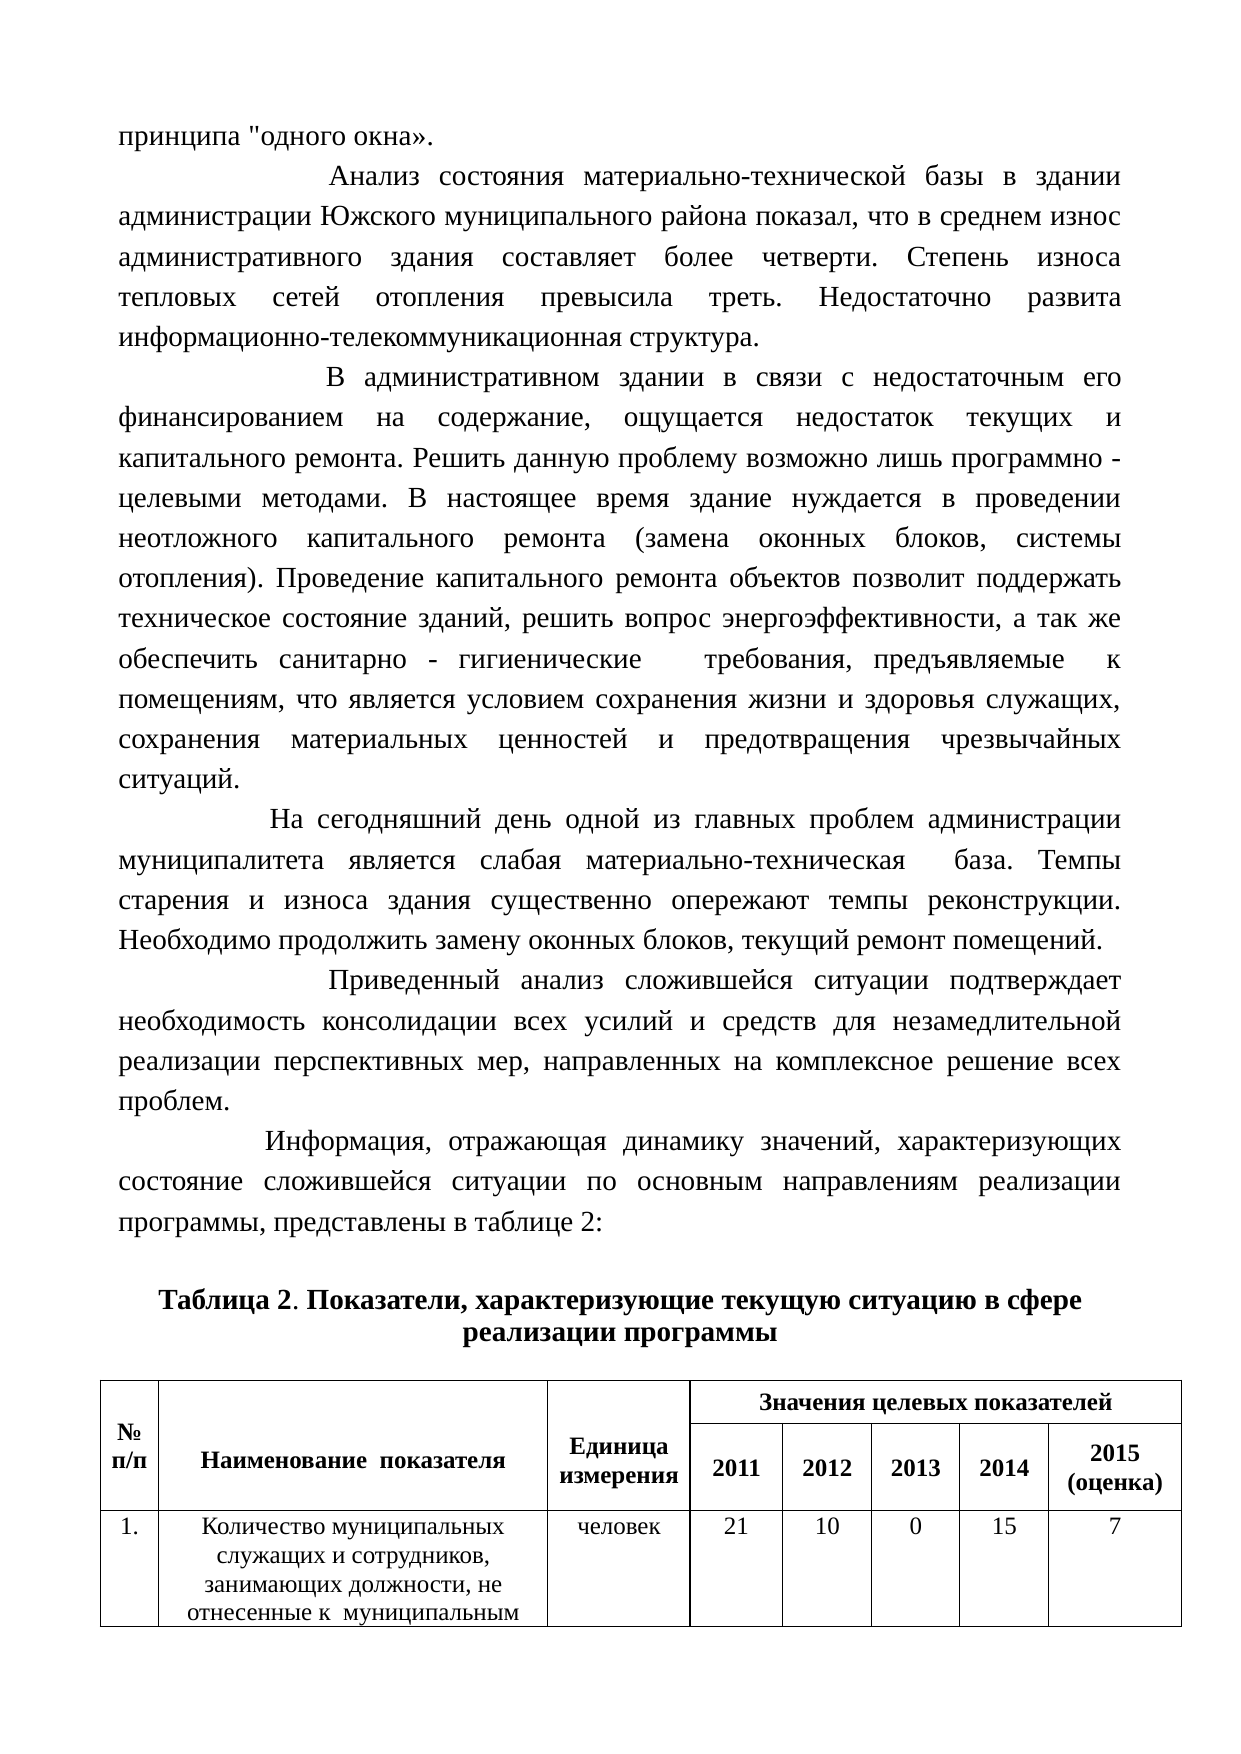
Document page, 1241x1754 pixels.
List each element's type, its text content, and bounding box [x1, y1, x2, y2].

table_header Значения целевых показателей [691, 1381, 1181, 1423]
table_cell 2015 (оценка) [1049, 1424, 1181, 1510]
text Информация, отражающая динамику значений, характеризующих состояние сложившейся ситуации по основным направлениям реализации программы, представлены в таблице 2: [118, 1123, 1122, 1237]
text Анализ состояния материально-технической базы в здании администрации Южского муниципального района показал, что в среднем износ административного здания составляет более четверти. Степень износа тепловых сетей отопления превысила треть. Недостаточно развита информационно-телекоммуникационная структура. [118, 158, 1122, 353]
table_header Наименование показателя [159, 1381, 547, 1510]
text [118, 118, 1122, 152]
table_cell 21 [691, 1511, 782, 1626]
table_cell 7 [1049, 1511, 1181, 1626]
table_header Единица измерения [548, 1381, 689, 1510]
text На сегодняшний день одной из главных проблем администрации муниципалитета является слабая материально-техническая база. Темпы старения и износа здания существенно опережают темпы реконструкции. Необходимо продолжить замену оконных блоков, текущий ремонт помещений. [118, 802, 1122, 956]
table_cell 2011 [691, 1424, 782, 1510]
table_cell человек [548, 1511, 689, 1626]
table_cell 10 [783, 1511, 871, 1626]
text Таблица 2. Показатели, характеризующие текущую ситуацию в сфере реализации программы [118, 1284, 1122, 1348]
table_cell 15 [960, 1511, 1048, 1626]
table_header № п/п [101, 1381, 158, 1510]
table_cell 1. [101, 1511, 158, 1626]
table_cell 2012 [783, 1424, 871, 1510]
table_cell 0 [872, 1511, 959, 1626]
table_cell 2014 [960, 1424, 1048, 1510]
text Приведенный анализ сложившейся ситуации подтверждает необходимость консолидации всех усилий и средств для незамедлительной реализации перспективных мер, направленных на комплексное решение всех проблем. [118, 962, 1122, 1117]
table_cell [159, 1511, 547, 1626]
table_cell 2013 [872, 1424, 959, 1510]
text В административном здании в связи с недостаточным его финансированием на содержание, ощущается недостаток текущих и капитального ремонта. Решить данную проблему возможно лишь программно - целевыми методами. В настоящее время здание нуждается в проведении неотложного капитального ремонта (замена оконных блоков, системы отопления). Проведение капитального ремонта объектов позволит поддержать техническое состояние зданий, решить вопрос энергоэффективности, а так же обеспечить санитарно - гигиенические требования, предъявляемые к помещениям, что является условием сохранения жизни и здоровья служащих, сохранения материальных ценностей и предотвращения чрезвычайных ситуаций. [118, 359, 1122, 795]
